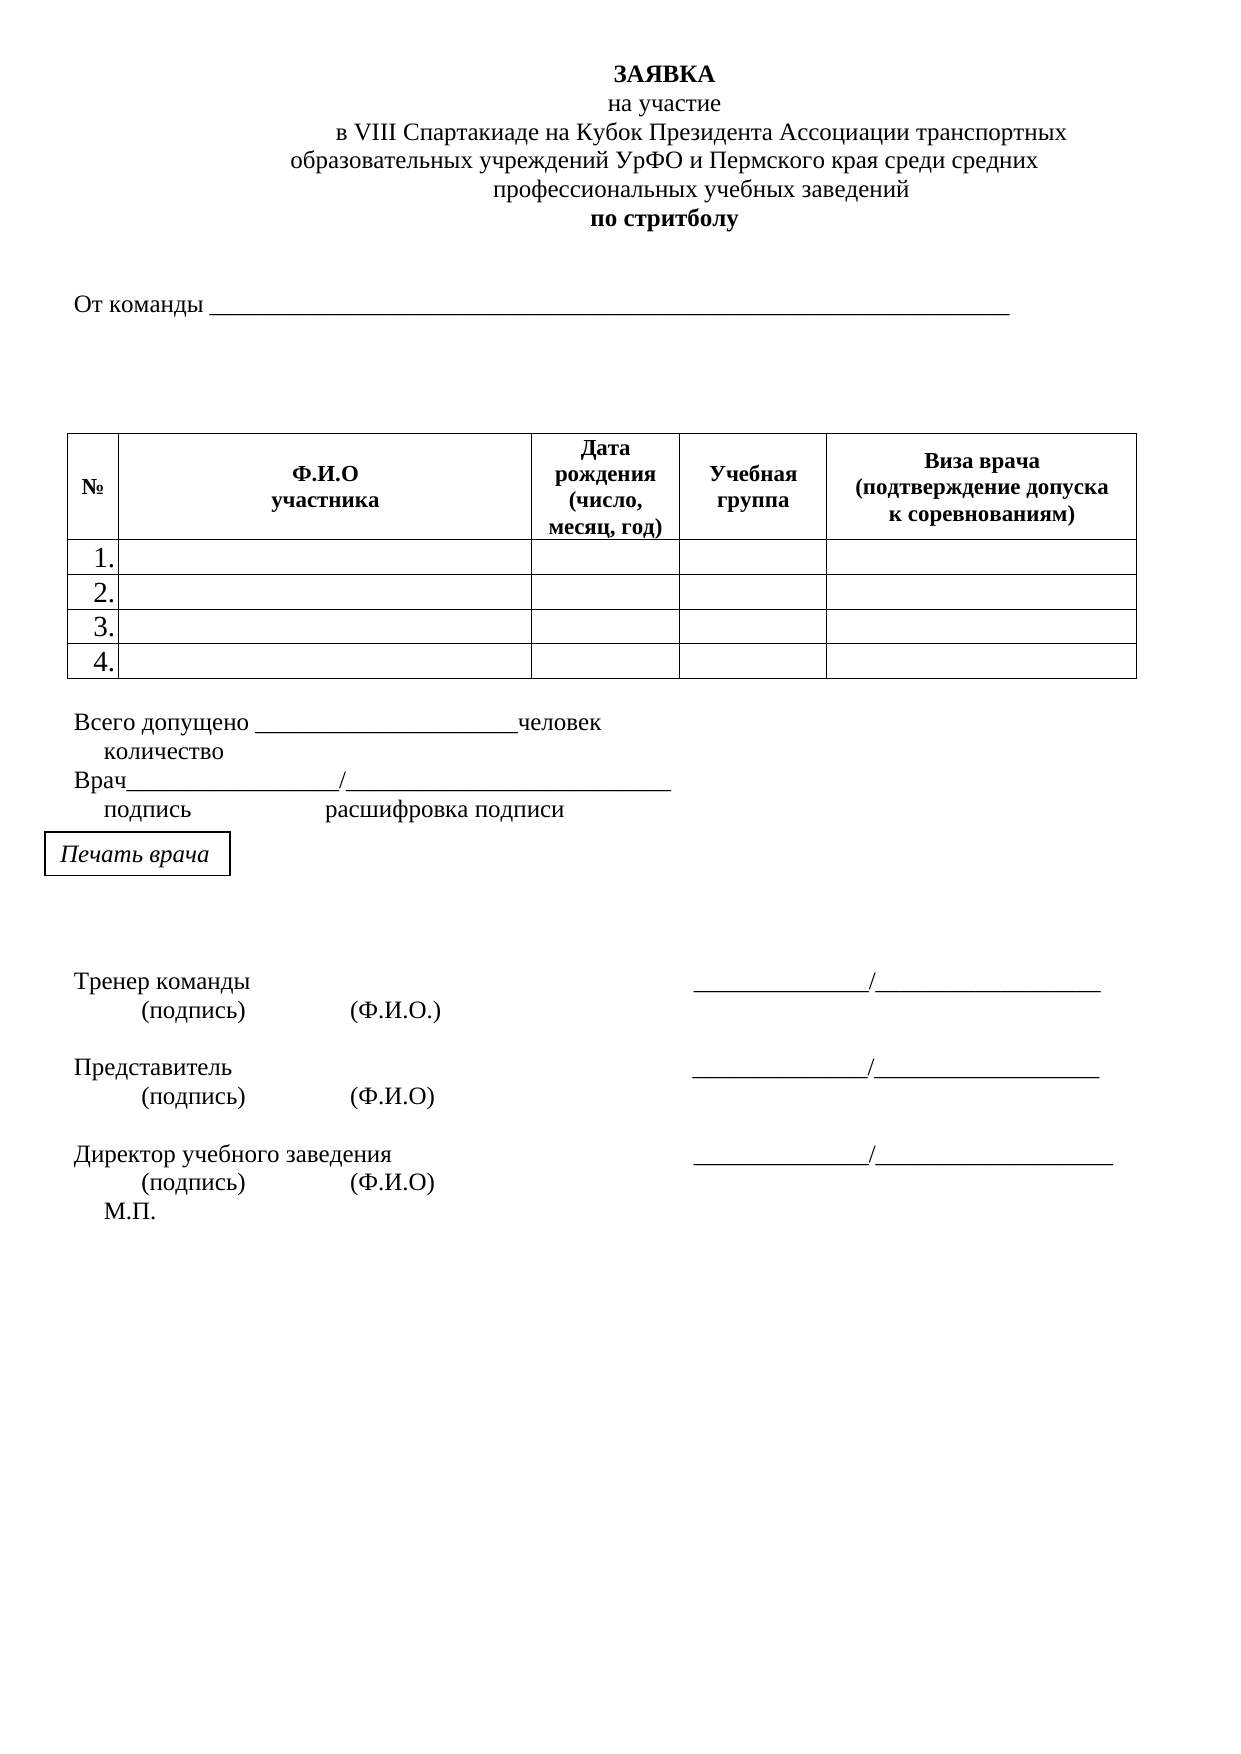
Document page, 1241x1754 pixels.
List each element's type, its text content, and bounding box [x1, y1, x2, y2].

table_cell [680, 610, 826, 643]
table_cell [827, 610, 1136, 643]
text профессиональных учебных заведений [177, 174, 1152, 203]
table_cell [827, 540, 1136, 574]
text Тренер команды ______________/__________________ [74, 966, 1152, 995]
table_cell [119, 575, 531, 608]
text подпись расшифровка подписи [74, 794, 1152, 822]
text по стритболу [177, 203, 1152, 232]
table_header № [68, 434, 118, 539]
table_cell [68, 575, 118, 608]
table_cell [680, 575, 826, 608]
table_cell [68, 540, 118, 574]
table_cell [532, 540, 679, 574]
table_header Дата рождения (число, месяц, год) [532, 434, 679, 539]
table_header Виза врача (подтверждение допуска к соревнованиям) [827, 434, 1136, 539]
text количество [74, 736, 1152, 765]
text на участие [177, 88, 1152, 117]
text От команды ________________________________________________________________ [74, 289, 1152, 318]
text (подпись) (Ф.И.О.) [74, 995, 1152, 1024]
table_cell [68, 644, 118, 678]
table_cell [119, 540, 531, 574]
table_header Ф.И.О участника [119, 434, 531, 539]
table_cell [827, 644, 1136, 678]
text ЗАЯВКА [177, 59, 1152, 88]
text Врач_________________/__________________________ [74, 765, 1152, 794]
text в VIII Спартакиаде на Кубок Президента Ассоциации транспортных образовательных учреждений УрФО и Пермского края среди средних [177, 117, 1152, 174]
text М.П. [74, 1196, 1152, 1225]
table_cell [532, 644, 679, 678]
table_cell [532, 575, 679, 608]
table_cell [827, 575, 1136, 608]
text Представитель ______________/__________________ [74, 1052, 1152, 1081]
text (подпись) (Ф.И.О) [74, 1167, 1152, 1196]
table_header Учебная группа [680, 434, 826, 539]
table_cell [119, 644, 531, 678]
table_cell [68, 610, 118, 643]
table_cell [680, 644, 826, 678]
table_cell [680, 540, 826, 574]
text Директор учебного заведения ______________/___________________ [74, 1139, 1152, 1167]
table_cell [119, 610, 531, 643]
table_cell [532, 610, 679, 643]
text (подпись) (Ф.И.О) [74, 1081, 1152, 1110]
text Всего допущено _____________________человек [74, 707, 1152, 736]
